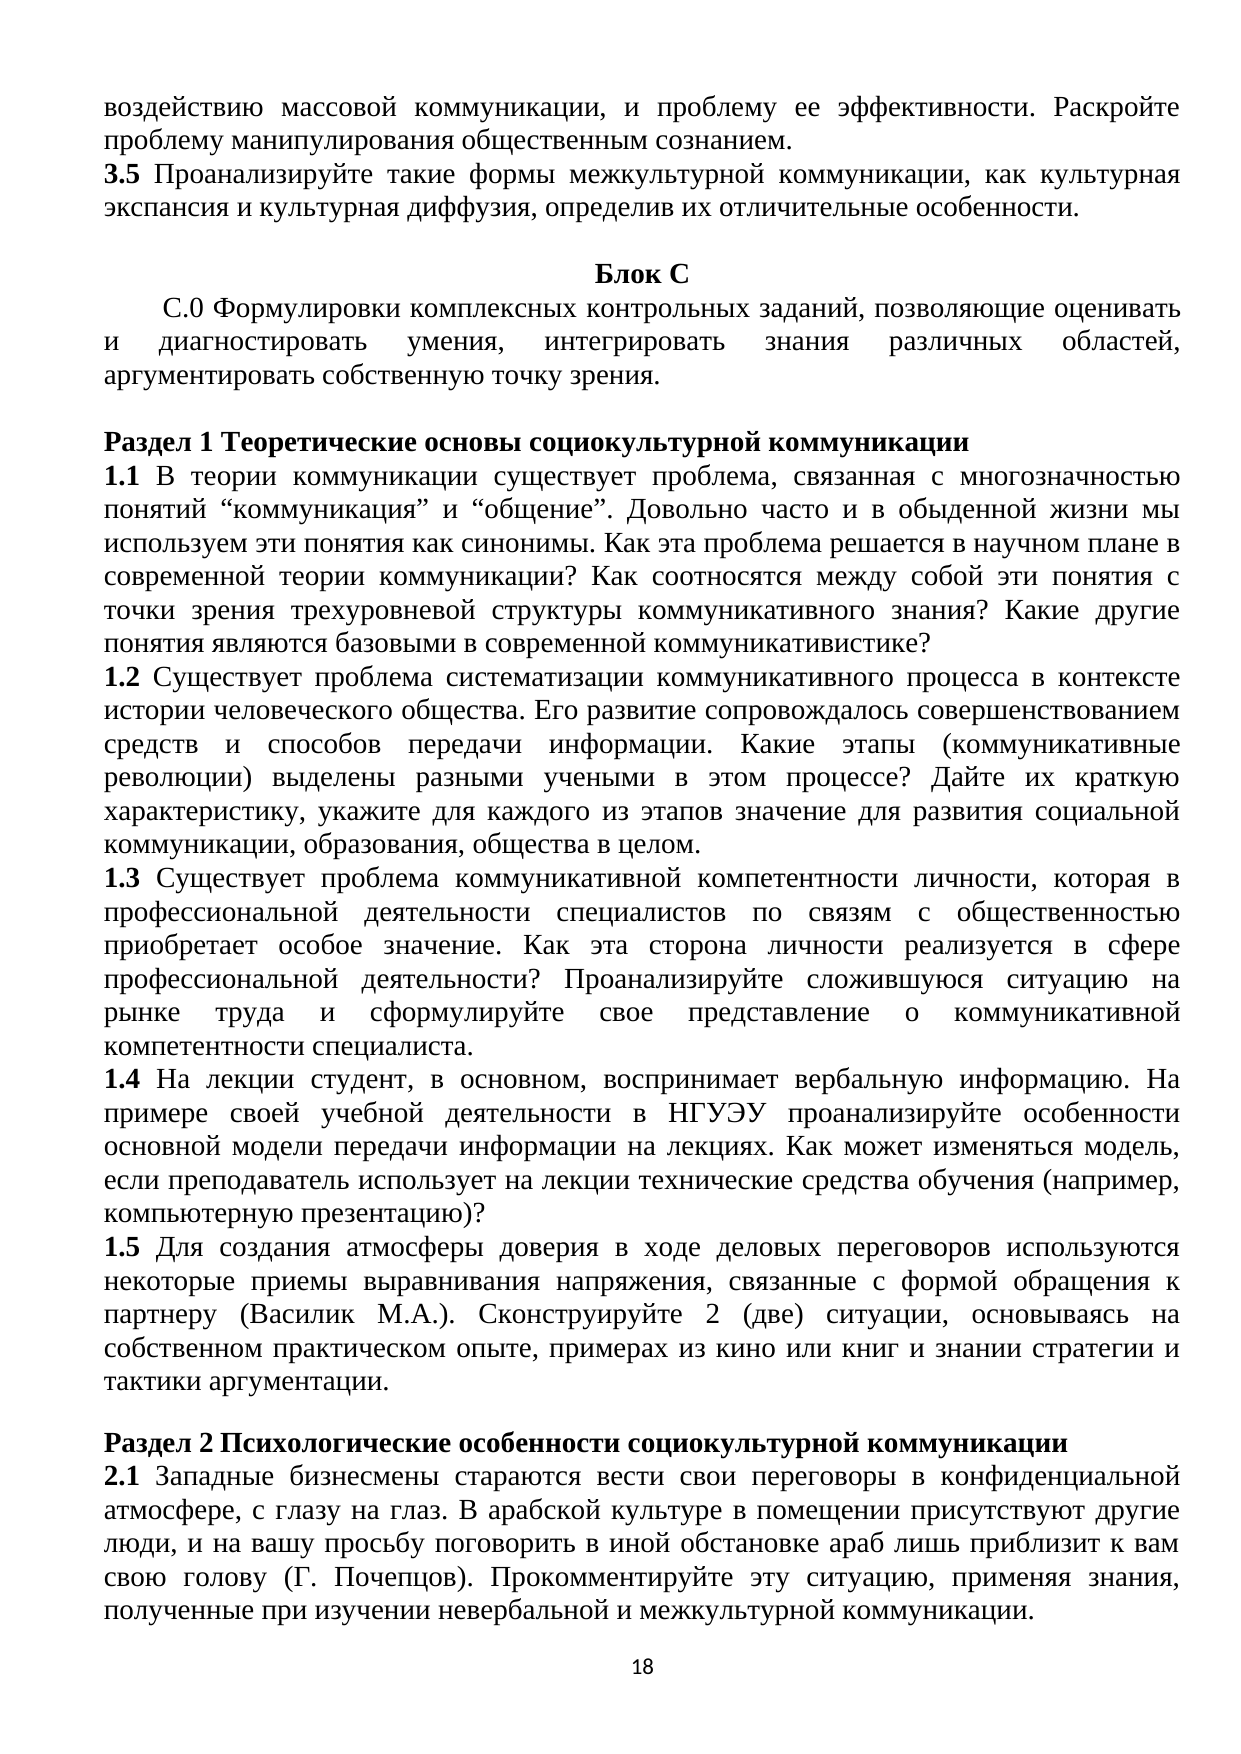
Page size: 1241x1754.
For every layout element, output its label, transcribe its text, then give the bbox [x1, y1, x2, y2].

text 1.3 Существует проблема коммуникативной компетентности личности, которая в профессиональной деятельности специалистов по связям с общественностью приобретает особое значение. Как эта сторона личности реализуется в сфере профессиональной деятельности? Проанализируйте сложившуюся ситуацию на рынке труда и сформулируйте свое представление о коммуникативной компетентности специалиста. [103, 860, 1181, 1061]
text 1.1 В теории коммуникации существует проблема, связанная с многозначностью понятий “коммуникация” и “общение”. Довольно часто и в обыденной жизни мы используем эти понятия как синонимы. Как эта проблема решается в научном плане в современной теории коммуникации? Как соотносятся между собой эти понятия с точки зрения трехуровневой структуры коммуникативного знания? Какие другие понятия являются базовыми в современной коммуникативистике? [103, 458, 1181, 659]
text 1.5 Для создания атмосферы доверия в ходе деловых переговоров используются некоторые приемы выравнивания напряжения, связанные с формой обращения к партнеру (Василик М.А.). Сконструируйте 2 (две) ситуации, основываясь на собственном практическом опыте, примерах из кино или книг и знании стратегии и тактики аргументации. [103, 1229, 1181, 1397]
text Блок С [103, 256, 1181, 290]
text 3.5 Проанализируйте такие формы межкультурной коммуникации, как культурная экспансия и культурная диффузия, определив их отличительные особенности. [103, 156, 1181, 223]
text 2.1 Западные бизнесмены стараются вести свои переговоры в конфиденциальной атмосфере, с глазу на глаз. В арабской культуре в помещении присутствуют другие люди, и на вашу просьбу поговорить в иной обстановке араб лишь приблизит к вам свою голову (Г. Почепцов). Прокомментируйте эту ситуацию, применяя знания, полученные при изучении невербальной и межкультурной коммуникации. [103, 1458, 1181, 1626]
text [103, 89, 1181, 156]
text 1.4 На лекции студент, в основном, воспринимает вербальную информацию. На примере своей учебной деятельности в НГУЭУ проанализируйте особенности основной модели передачи информации на лекциях. Как может изменяться модель, если преподаватель использует на лекции технические средства обучения (например, компьютерную презентацию)? [103, 1061, 1181, 1229]
text С.0 Формулировки комплексных контрольных заданий, позволяющие оценивать и диагностировать умения, интегрировать знания различных областей, аргументировать собственную точку зрения. [103, 290, 1181, 391]
text Раздел 1 Теоретические основы социокультурной коммуникации [103, 424, 1181, 458]
text 1.2 Существует проблема систематизации коммуникативного процесса в контексте истории человеческого общества. Его развитие сопровождалось совершенствованием средств и способов передачи информации. Какие этапы (коммуникативные революции) выделены разными учеными в этом процессе? Дайте их краткую характеристику, укажите для каждого из этапов значение для развития социальной коммуникации, образования, общества в целом. [103, 659, 1181, 860]
text Раздел 2 Психологические особенности социокультурной коммуникации [103, 1425, 1181, 1458]
